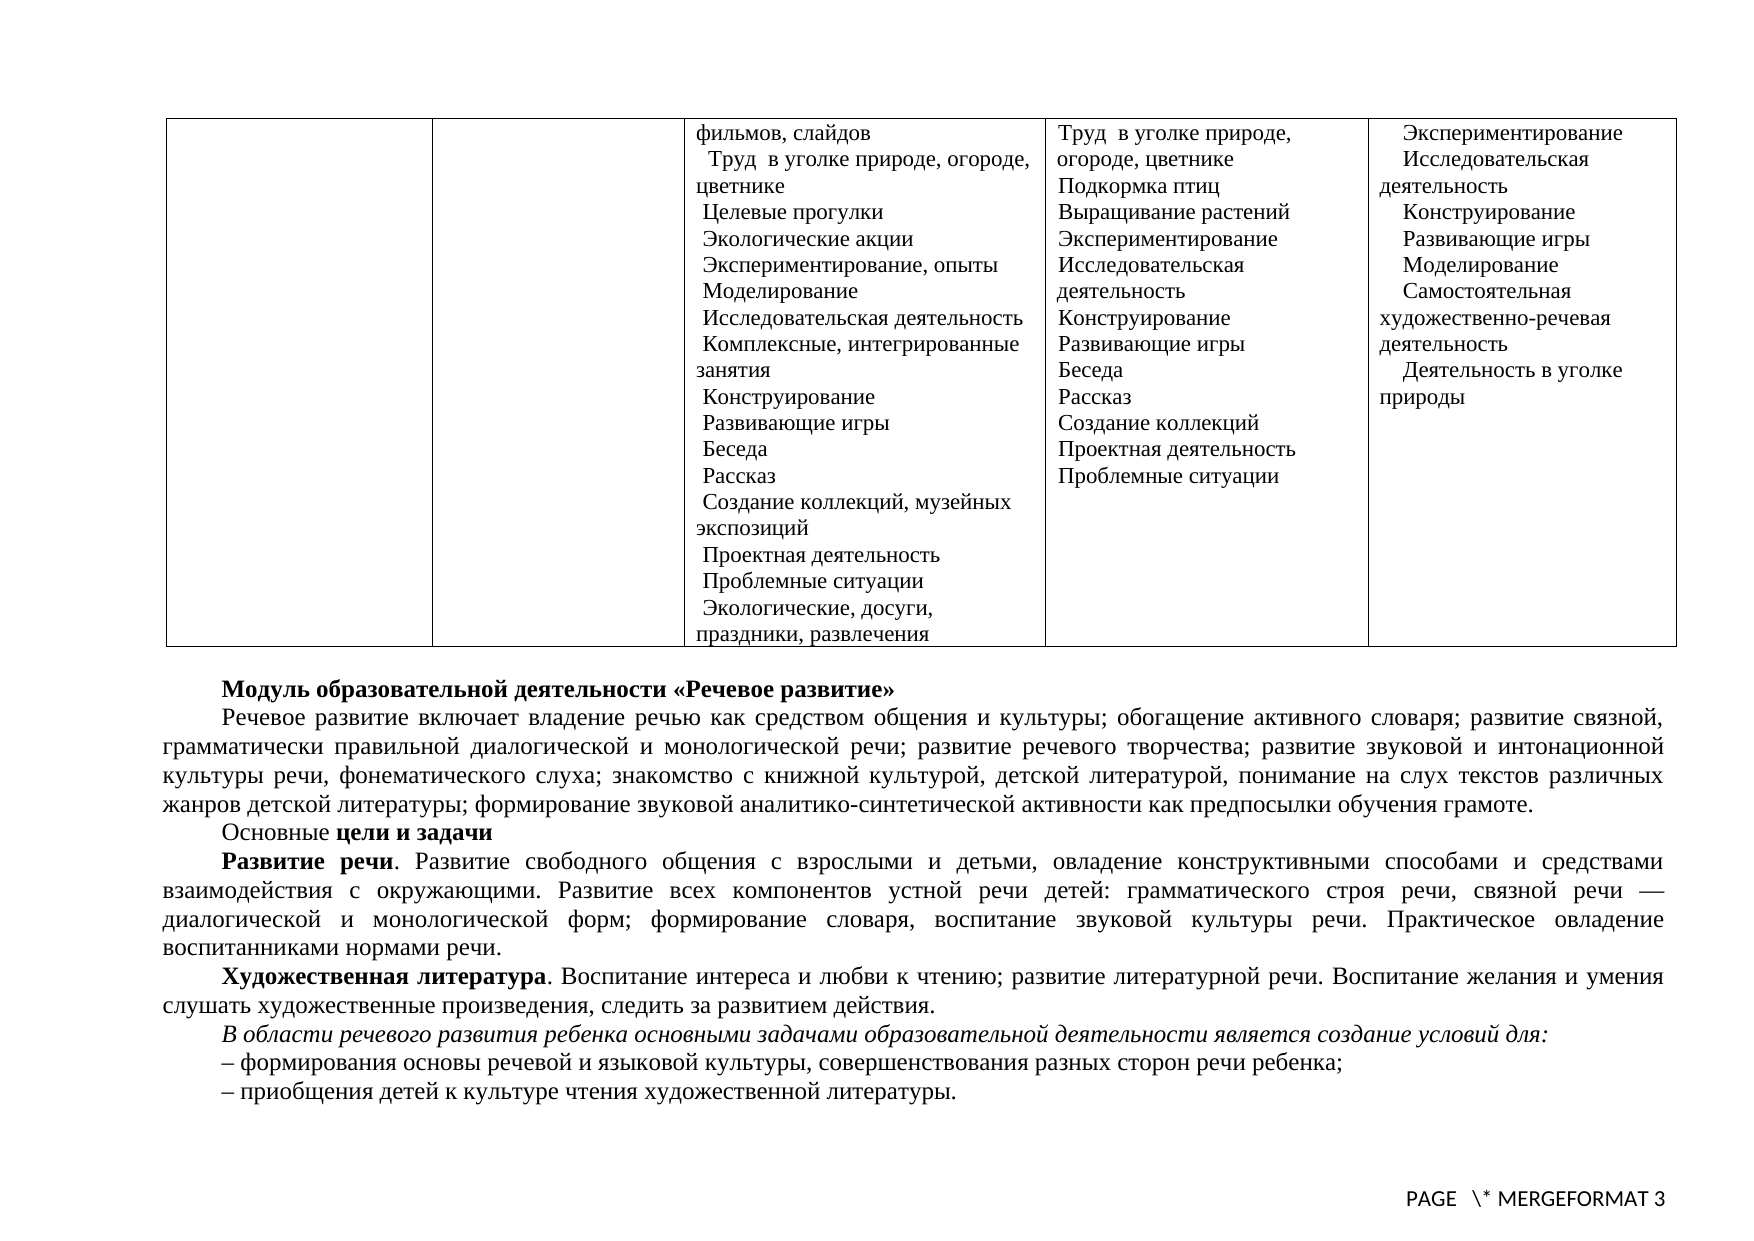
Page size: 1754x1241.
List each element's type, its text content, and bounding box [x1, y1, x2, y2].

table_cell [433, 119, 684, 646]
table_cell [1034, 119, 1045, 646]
text – формирования основы речевой и языковой культуры, совершенствования разных сторон речи ребенка; [162, 1047, 1665, 1076]
text Развитие речи. Развитие свободного общения с взрослыми и детьми, овладение конструктивными способами и средствами взаимодействия с окружающими. Развитие всех компонентов устной речи детей: грамматического строя речи, связной речи — диалогической и монологической форм; формирование словаря, воспитание звуковой культуры речи. Практическое овладение воспитанниками нормами речи. [162, 846, 1665, 961]
text Художественная литература. Воспитание интереса и любви к чтению; развитие литературной речи. Воспитание желания и умения слушать художественные произведения, следить за развитием действия. [162, 961, 1665, 1019]
text Основные цели и задачи [162, 817, 1665, 846]
text В области речевого развития ребенка основными задачами образовательной деятельности является создание условий для: [162, 1019, 1665, 1047]
text Модуль образовательной деятельности «Речевое развитие» [162, 674, 1665, 702]
text Речевое развитие включает владение речью как средством общения и культуры; обогащение активного словаря; развитие связной, грамматически правильной диалогической и монологической речи; развитие речевого творчества; развитие звуковой и интонационной культуры речи, фонематического слуха; знакомство с книжной культурой, детской литературой, понимание на слух текстов различных жанров детской литературы; формирование звуковой аналитико-синтетической активности как предпосылки обучения грамоте. [162, 702, 1665, 817]
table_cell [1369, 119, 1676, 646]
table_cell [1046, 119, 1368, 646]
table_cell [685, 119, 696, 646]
text – приобщения детей к культуре чтения художественной литературы. [162, 1076, 1665, 1105]
